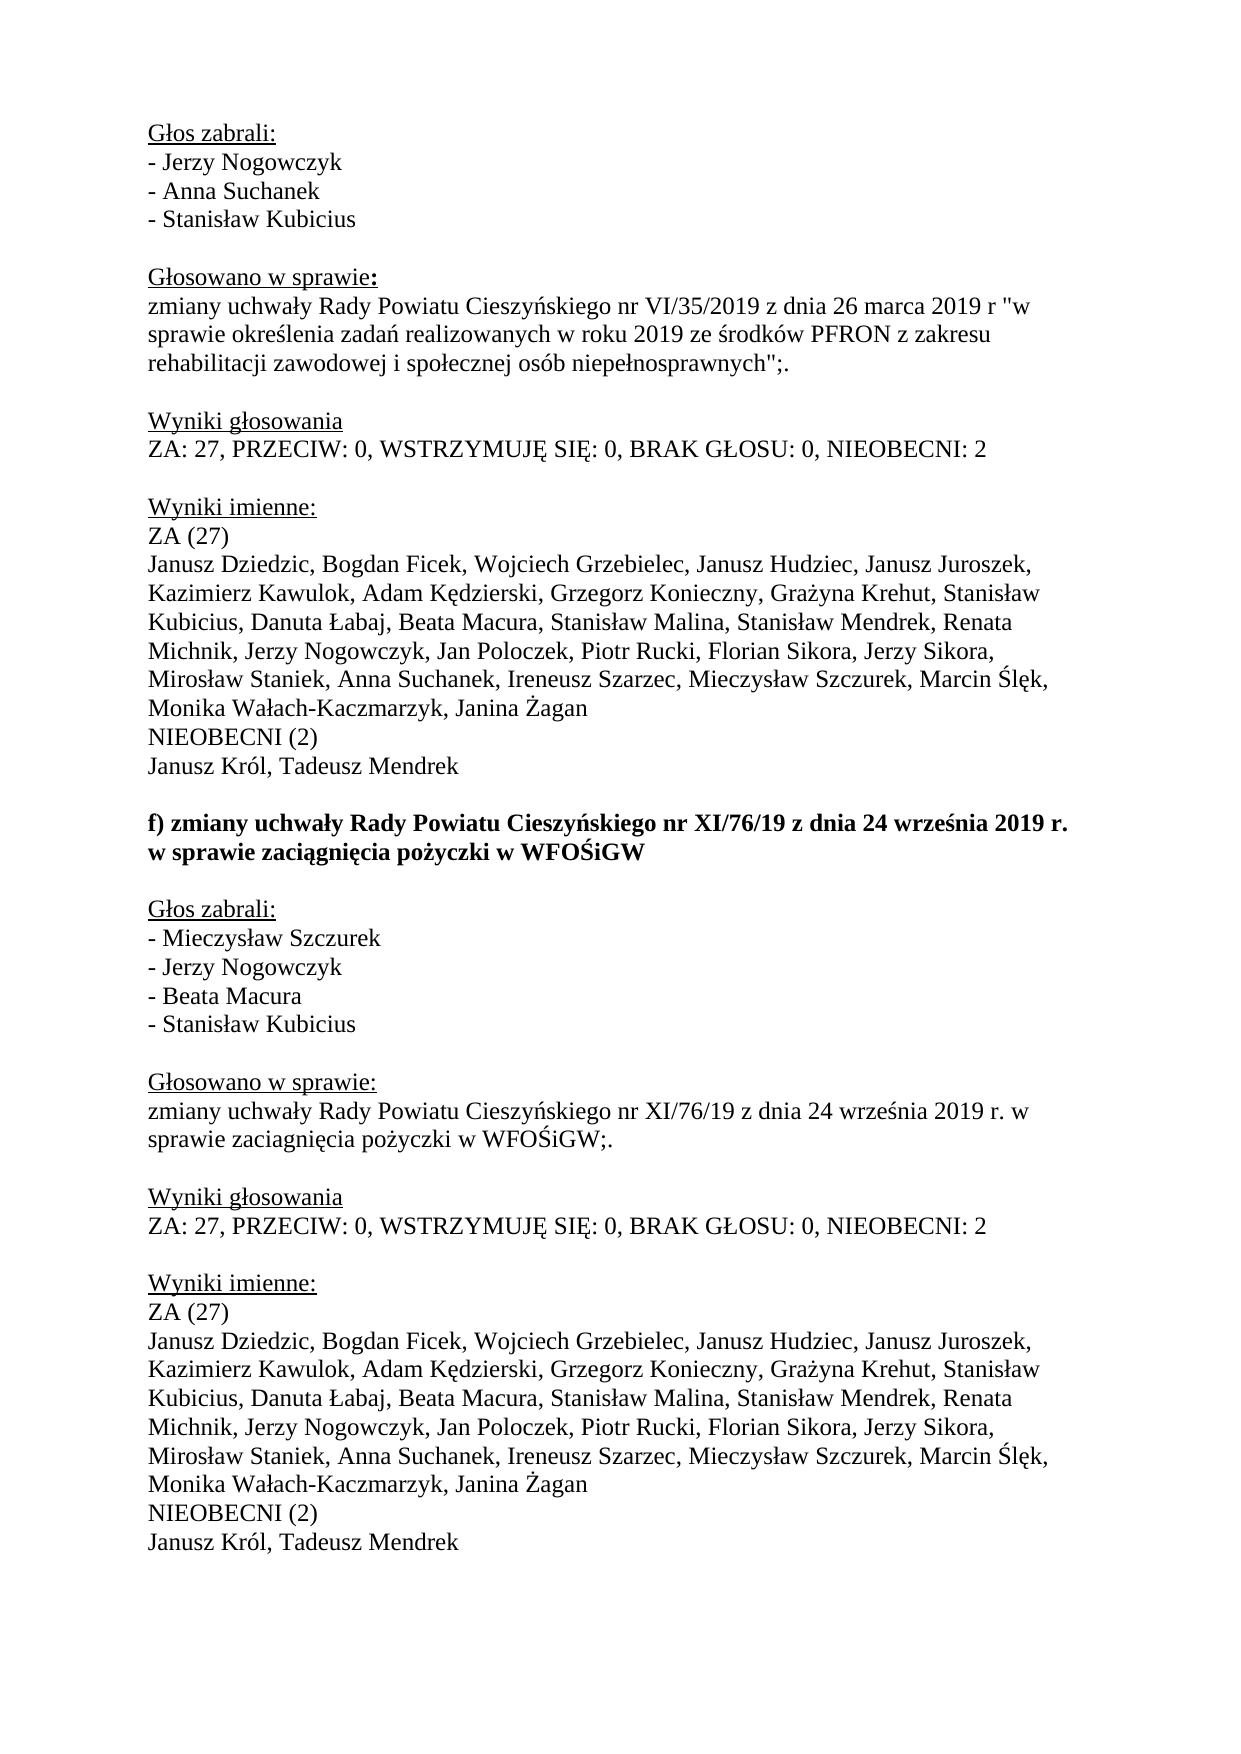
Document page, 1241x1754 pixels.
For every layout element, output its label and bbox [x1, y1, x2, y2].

text [148, 118, 1093, 1584]
